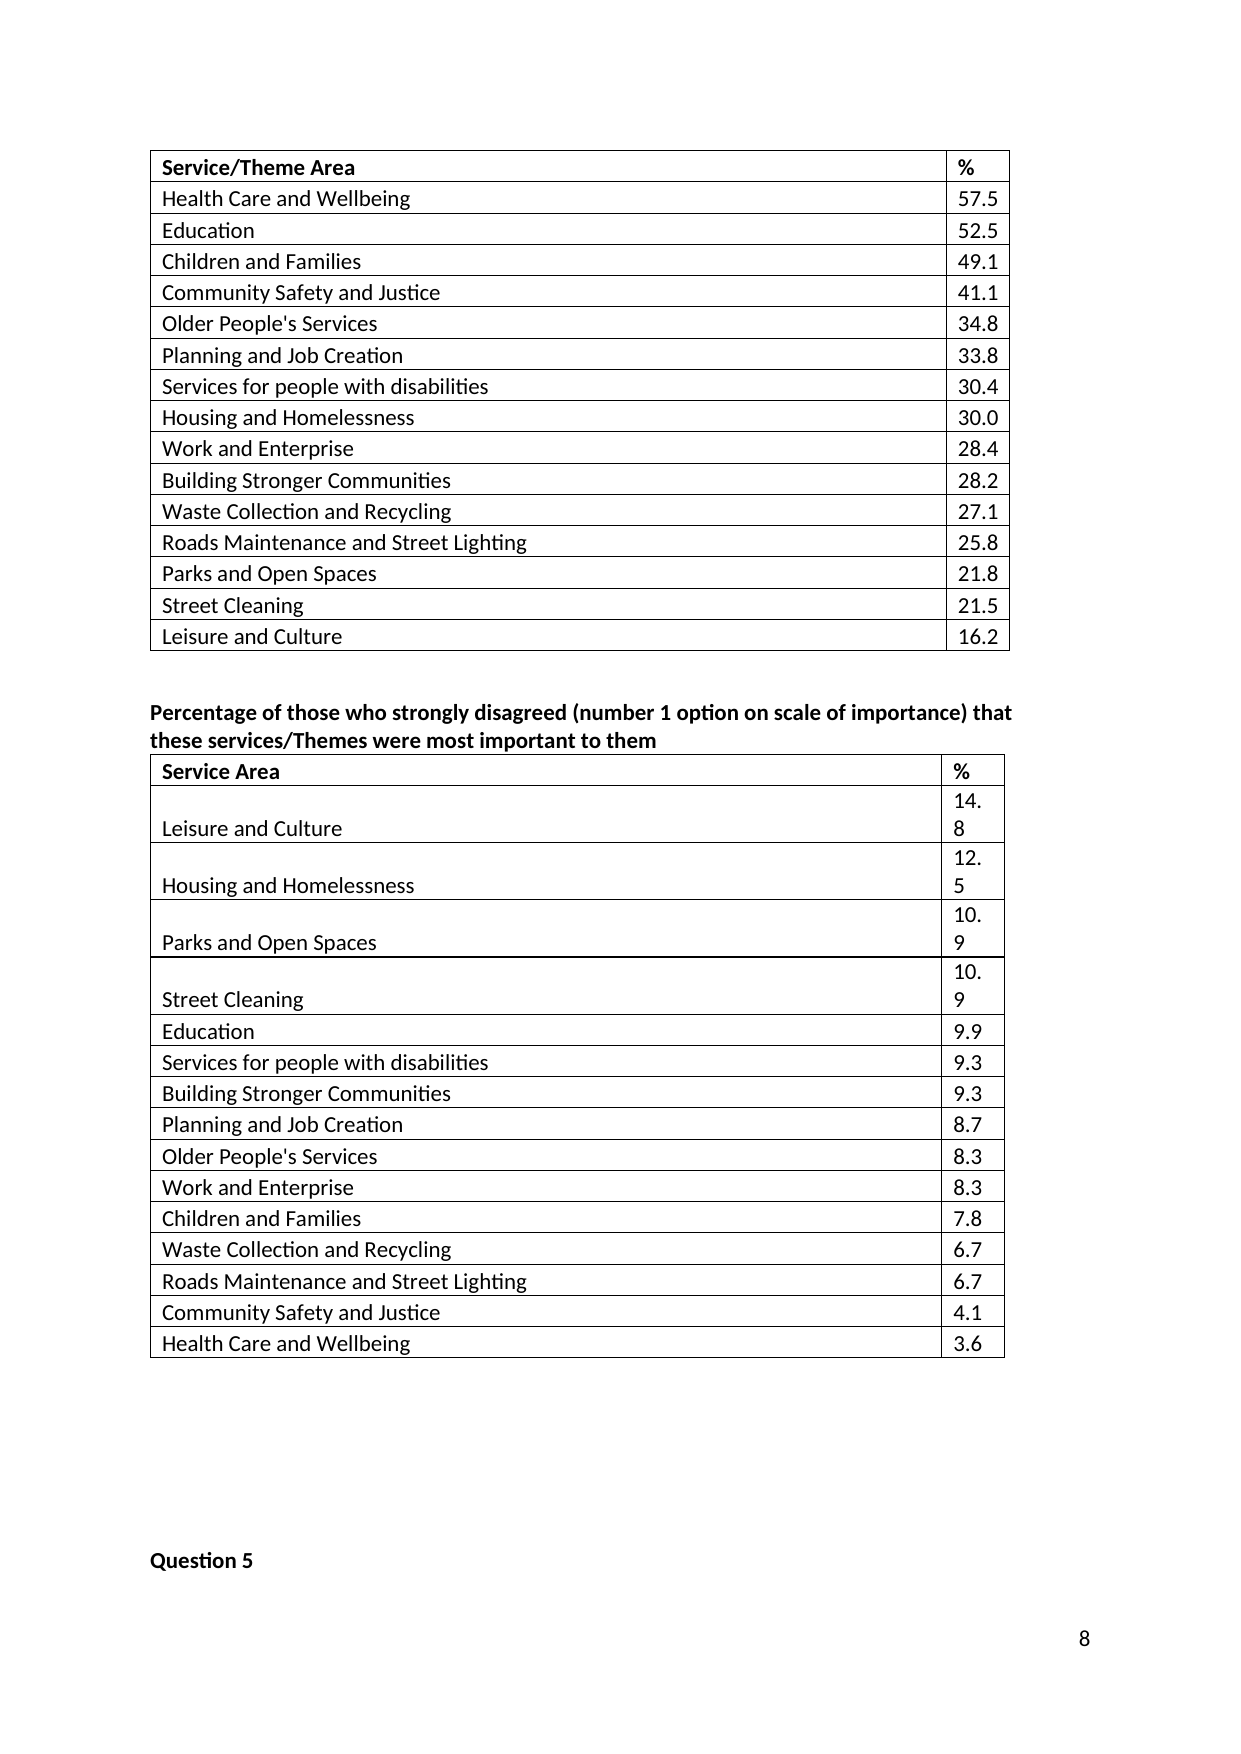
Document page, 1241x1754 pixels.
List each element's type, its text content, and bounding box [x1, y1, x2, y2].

table_cell Waste Collection and Recycling [151, 1233, 941, 1263]
table_cell 30.0 [947, 401, 1009, 431]
table_cell Health Care and Wellbeing [151, 1327, 941, 1357]
text Percentage of those who strongly disagreed (number 1 option on scale of importance) that [150, 698, 1090, 726]
table_cell Parks and Open Spaces [151, 900, 941, 956]
table_cell Planning and Job Creation [151, 1108, 941, 1138]
table_cell 28.4 [947, 432, 1009, 462]
table_cell Planning and Job Creation [151, 339, 946, 369]
table_cell 16.2 [947, 620, 1009, 650]
table_cell 6.7 [942, 1233, 1004, 1263]
table_cell Housing and Homelessness [151, 843, 941, 899]
table_cell 8.3 [942, 1171, 1004, 1201]
table_cell 9.9 [942, 1015, 1004, 1045]
table_cell Education [151, 214, 946, 244]
table_cell 30.4 [947, 370, 1009, 400]
table_header % [947, 151, 1009, 181]
table_cell Education [151, 1015, 941, 1045]
table_cell Older People's Services [151, 307, 946, 337]
table_cell Leisure and Culture [151, 786, 941, 842]
table_header Service/Theme Area [151, 151, 946, 181]
table_cell 9.3 [942, 1077, 1004, 1107]
table_cell 6.7 [942, 1265, 1004, 1295]
table_cell Street Cleaning [151, 958, 941, 1013]
table_cell Services for people with disabilities [151, 370, 946, 400]
table_cell 9.3 [942, 1046, 1004, 1076]
text these services/Themes were most important to them [150, 726, 1090, 754]
table_cell Community Safety and Justice [151, 1296, 941, 1326]
table_cell Community Safety and Justice [151, 276, 946, 306]
table_cell Roads Maintenance and Street Lighting [151, 526, 946, 556]
table_cell 12.5 [942, 843, 1004, 899]
table_cell 3.6 [942, 1327, 1004, 1357]
table_cell 25.8 [947, 526, 1009, 556]
table_cell Older People's Services [151, 1140, 941, 1170]
table_cell Roads Maintenance and Street Lighting [151, 1265, 941, 1295]
table_cell 14.8 [942, 786, 1004, 842]
table_cell Building Stronger Communities [151, 464, 946, 494]
table_header % [942, 755, 1004, 785]
table_cell Building Stronger Communities [151, 1077, 941, 1107]
text Question 5 [150, 1546, 1090, 1574]
table_cell 52.5 [947, 214, 1009, 244]
table_header Service Area [151, 755, 941, 785]
table_cell 21.5 [947, 589, 1009, 619]
table_cell Street Cleaning [151, 589, 946, 619]
table_cell 41.1 [947, 276, 1009, 306]
table_cell 8.7 [942, 1108, 1004, 1138]
table_cell 10.9 [942, 900, 1004, 956]
table_cell Waste Collection and Recycling [151, 495, 946, 525]
table_cell Housing and Homelessness [151, 401, 946, 431]
table_cell 10.9 [942, 958, 1004, 1013]
table_cell Health Care and Wellbeing [151, 182, 946, 212]
table_cell 33.8 [947, 339, 1009, 369]
table_cell 7.8 [942, 1202, 1004, 1232]
table_cell 34.8 [947, 307, 1009, 337]
table_cell 4.1 [942, 1296, 1004, 1326]
table_cell Children and Families [151, 1202, 941, 1232]
table_cell Work and Enterprise [151, 432, 946, 462]
table_cell 27.1 [947, 495, 1009, 525]
table_cell Children and Families [151, 245, 946, 275]
table_cell 21.8 [947, 557, 1009, 587]
table_cell Work and Enterprise [151, 1171, 941, 1201]
table_cell 28.2 [947, 464, 1009, 494]
table_cell Leisure and Culture [151, 620, 946, 650]
table_cell 57.5 [947, 182, 1009, 212]
table_cell 8.3 [942, 1140, 1004, 1170]
table_cell Parks and Open Spaces [151, 557, 946, 587]
table_cell 49.1 [947, 245, 1009, 275]
table_cell Services for people with disabilities [151, 1046, 941, 1076]
